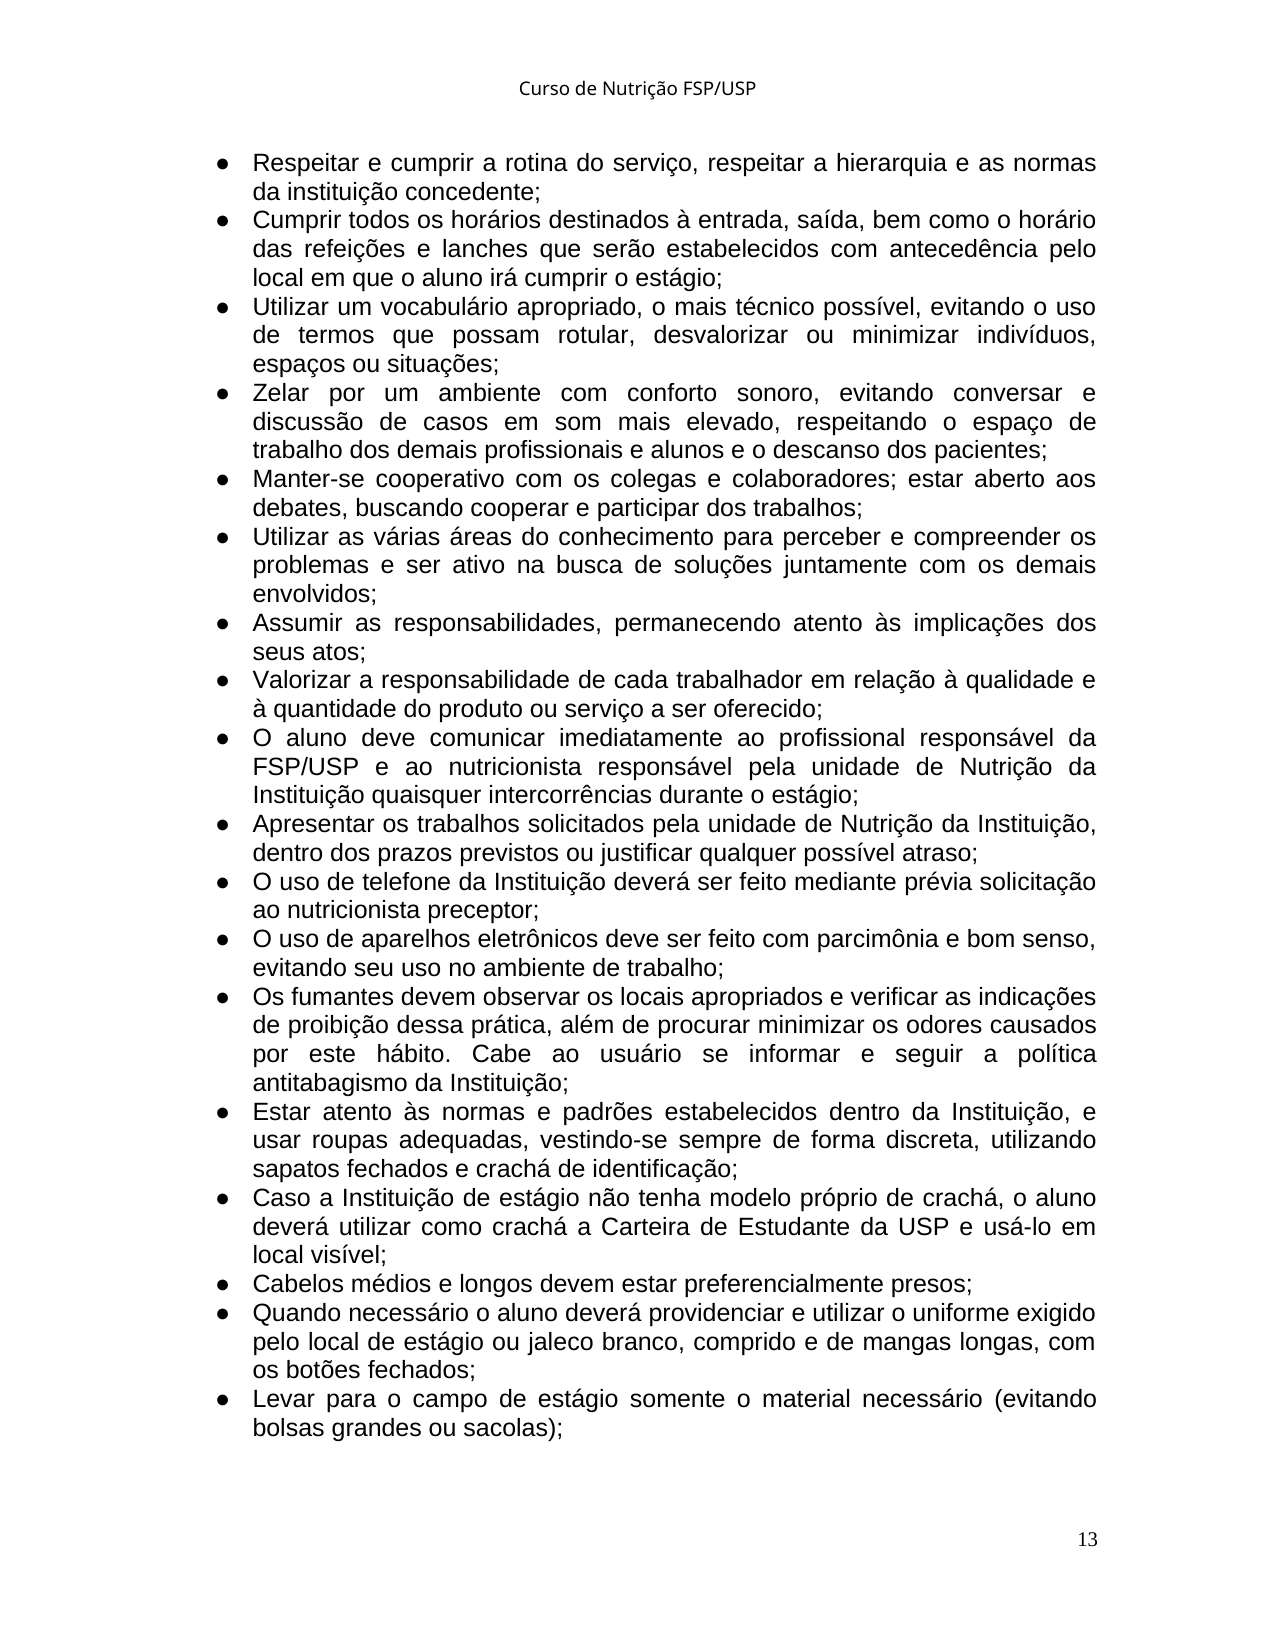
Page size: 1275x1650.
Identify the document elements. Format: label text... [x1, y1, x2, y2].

list Levar para o campo de estágio somente o material necessário (evitando bolsas grandes ou sacolas); [215, 1384, 1098, 1441]
list O uso de aparelhos eletrônicos deve ser feito com parcimônia e bom senso, evitando seu uso no ambiente de trabalho; [215, 924, 1098, 981]
list Utilizar as várias áreas do conhecimento para perceber e compreender os problemas e ser ativo na busca de soluções juntamente com os demais envolvidos; [215, 521, 1098, 608]
list Estar atento às normas e padrões estabelecidos dentro da Instituição, e usar roupas adequadas, vestindo-se sempre de forma discreta, utilizando sapatos fechados e crachá de identificação; [215, 1096, 1098, 1183]
list Quando necessário o aluno deverá providenciar e utilizar o uniforme exigido pelo local de estágio ou jaleco branco, comprido e de mangas longas, com os botões fechados; [215, 1298, 1098, 1384]
list Utilizar um vocabulário apropriado, o mais técnico possível, evitando o uso de termos que possam rotular, desvalorizar ou minimizar indivíduos, espaços ou situações; [215, 291, 1098, 378]
list Assumir as responsabilidades, permanecendo atento às implicações dos seus atos; [215, 608, 1098, 665]
list Caso a Instituição de estágio não tenha modelo próprio de crachá, o aluno deverá utilizar como crachá a Carteira de Estudante da USP e usá-lo em local visível; [215, 1183, 1098, 1269]
list Valorizar a responsabilidade de cada trabalhador em relação à qualidade e à quantidade do produto ou serviço a ser oferecido; [215, 665, 1098, 723]
list Apresentar os trabalhos solicitados pela unidade de Nutrição da Instituição, dentro dos prazos previstos ou justificar qualquer possível atraso; [215, 809, 1098, 866]
list Zelar por um ambiente com conforto sonoro, evitando conversar e discussão de casos em som mais elevado, respeitando o espaço de trabalho dos demais profissionais e alunos e o descanso dos pacientes; [215, 378, 1098, 464]
list Cabelos médios e longos devem estar preferencialmente presos; [215, 1269, 1098, 1298]
list O aluno deve comunicar imediatamente ao profissional responsável da FSP/USP e ao nutricionista responsável pela unidade de Nutrição da Instituição quaisquer intercorrências durante o estágio; [215, 723, 1098, 809]
list Cumprir todos os horários destinados à entrada, saída, bem como o horário das refeições e lanches que serão estabelecidos com antecedência pelo local em que o aluno irá cumprir o estágio; [215, 205, 1098, 291]
list Manter-se cooperativo com os colegas e colaboradores; estar aberto aos debates, buscando cooperar e participar dos trabalhos; [215, 464, 1098, 521]
list Os fumantes devem observar os locais apropriados e verificar as indicações de proibição dessa prática, além de procurar minimizar os odores causados por este hábito. Cabe ao usuário se informar e seguir a política antitabagismo da Instituição; [215, 981, 1098, 1096]
list Respeitar e cumprir a rotina do serviço, respeitar a hierarquia e as normas da instituição concedente; [215, 148, 1098, 205]
list O uso de telefone da Instituição deverá ser feito mediante prévia solicitação ao nutricionista preceptor; [215, 866, 1098, 924]
